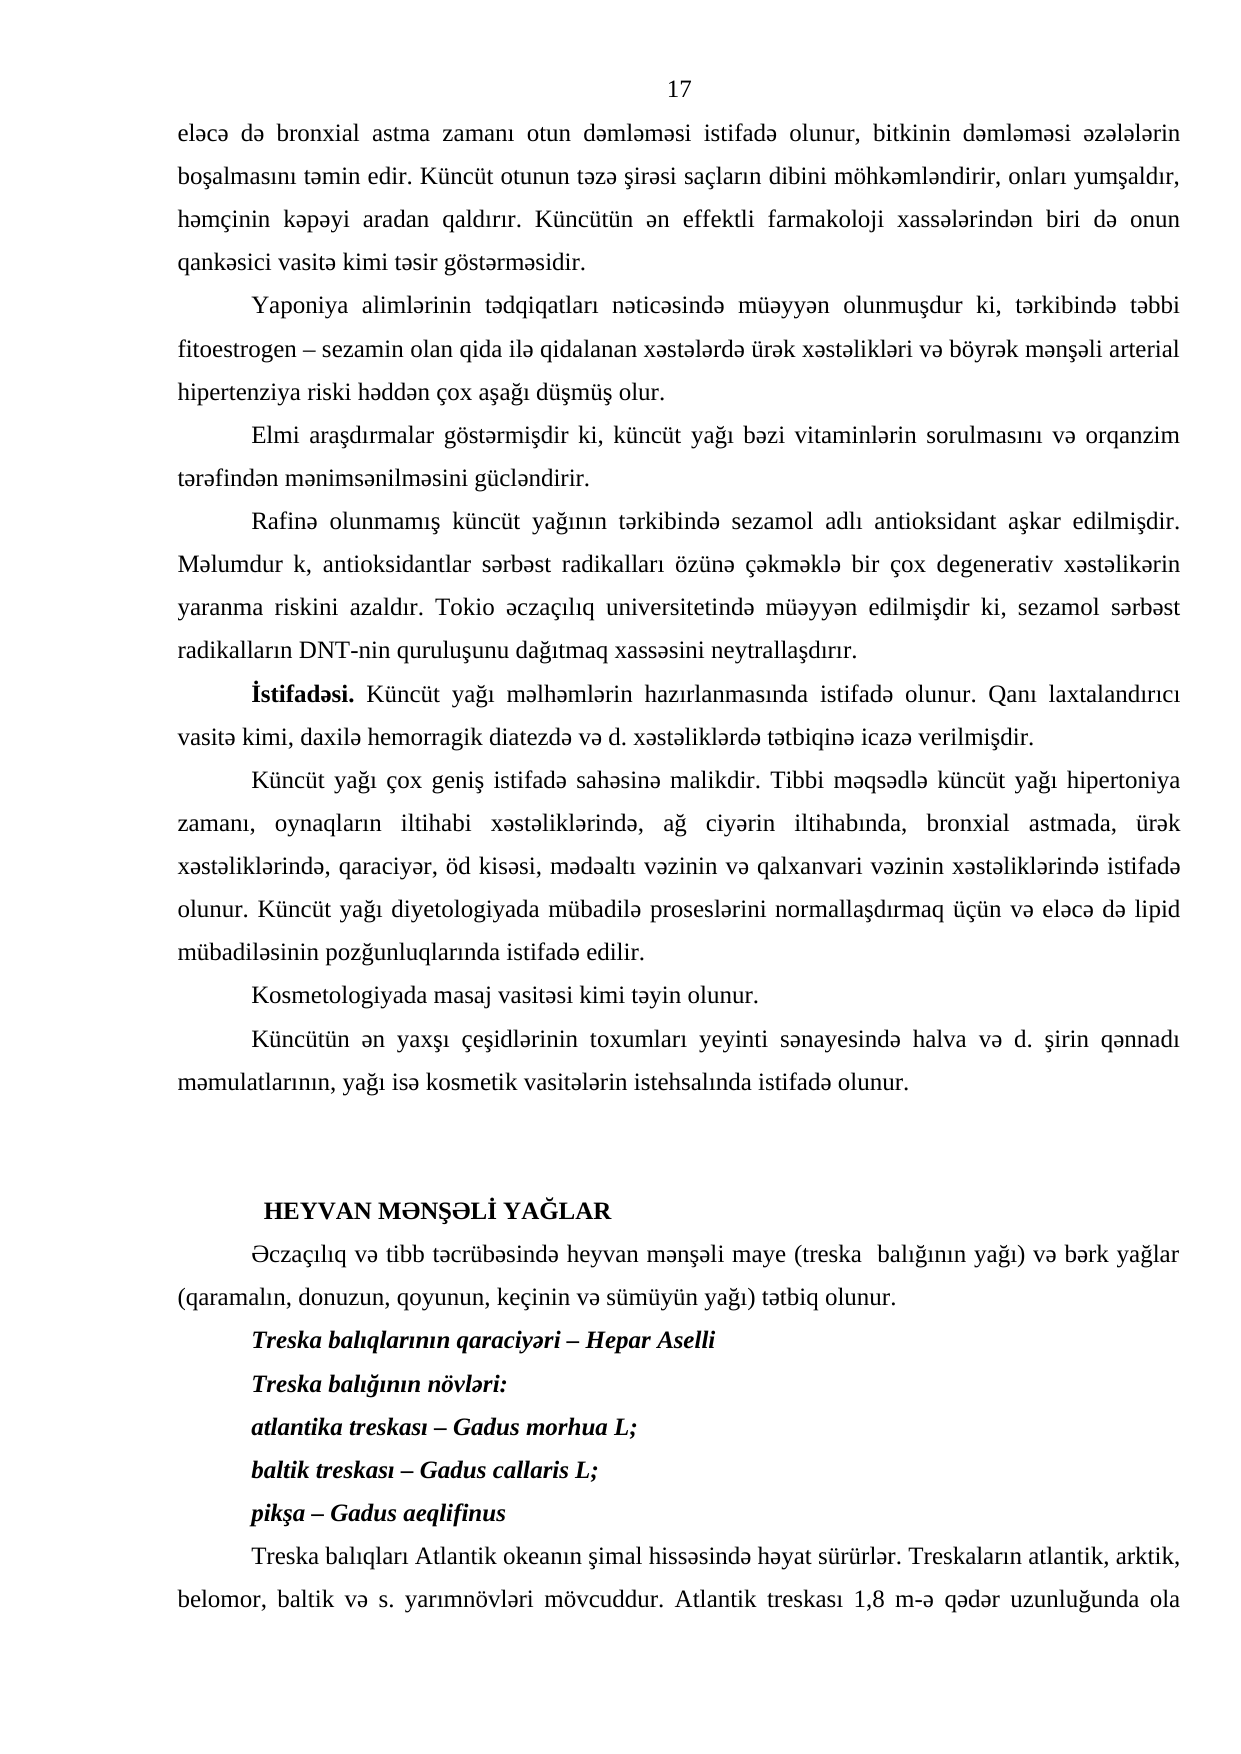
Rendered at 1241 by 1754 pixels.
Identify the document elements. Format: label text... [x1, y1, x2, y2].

text Küncütün ən yaxşı çeşidlərinin toxumları yeyinti sənayesində halva və d. şirin qənnadı məmulatlarının, yağı isə kosmetik vasitələrin istehsalında istifadə olunur. [177, 1024, 1181, 1096]
text Treska balığının növləri: [177, 1369, 1181, 1397]
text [177, 1541, 1181, 1613]
text atlantika treskası – Gadus morhua L; [177, 1412, 1181, 1441]
text baltik treskası – Gadus callaris L; [177, 1455, 1181, 1484]
text Treska balıqlarının qaraciyəri – Hepar Aselli [177, 1326, 1181, 1354]
text Əczaçılıq və tibb təcrübəsində heyvan mənşəli maye (treska balığının yağı) və bərk yağlar (qaramalın, donuzun, qoyunun, keçinin və sümüyün yağı) tətbiq olunur. [177, 1239, 1181, 1311]
text Rafinə olunmamış küncüt yağının tərkibində sezamol adlı antioksidant aşkar edilmişdir. Məlumdur k, antioksidantlar sərbəst radikalları özünə çəkməklə bir çox degenerativ xəstəlikərin yaranma riskini azaldır. Tokio əczaçılıq universitetində müəyyən edilmişdir ki, sezamol sərbəst radikalların DNT-nin quruluşunu dağıtmaq xassəsini neytrallaşdırır. [177, 506, 1181, 664]
text Elmi araşdırmalar göstərmişdir ki, küncüt yağı bəzi vitaminlərin sorulmasını və orqanzim tərəfindən mənimsənilməsini gücləndirir. [177, 420, 1181, 492]
text pikşa – Gadus aeqlifinus [177, 1498, 1181, 1527]
text İstifadəsi. Küncüt yağı məlhəmlərin hazırlanmasında istifadə olunur. Qanı laxtalandırıcı vasitə kimi, daxilə hemorragik diatezdə və d. xəstəliklərdə tətbiqinə icazə verilmişdir. [177, 679, 1181, 751]
text Yaponiya alimlərinin tədqiqatları nəticəsində müəyyən olunmuşdur ki, tərkibində təbbi fitoestrogen – sezamin olan qida ilə qidalanan xəstələrdə ürək xəstəlikləri və böyrək mənşəli arterial hipertenziya riski həddən çox aşağı düşmüş olur. [177, 291, 1181, 406]
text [177, 118, 1181, 276]
text HEYVAN MƏNŞƏLİ YAĞLAR [177, 1196, 1181, 1225]
text Kosmetologiyada masaj vasitəsi kimi təyin olunur. [177, 981, 1181, 1009]
text Küncüt yağı çox geniş istifadə sahəsinə malikdir. Tibbi məqsədlə küncüt yağı hipertoniya zamanı, oynaqların iltihabi xəstəliklərində, ağ ciyərin iltihabında, bronxial astmada, ürək xəstəliklərində, qaraciyər, öd kisəsi, mədəaltı vəzinin və qalxanvari vəzinin xəstəliklərində istifadə olunur. Küncüt yağı diyetologiyada mübadilə proseslərini normallaşdırmaq üçün və eləcə də lipid mübadiləsinin pozğunluqlarında istifadə edilir. [177, 765, 1181, 966]
